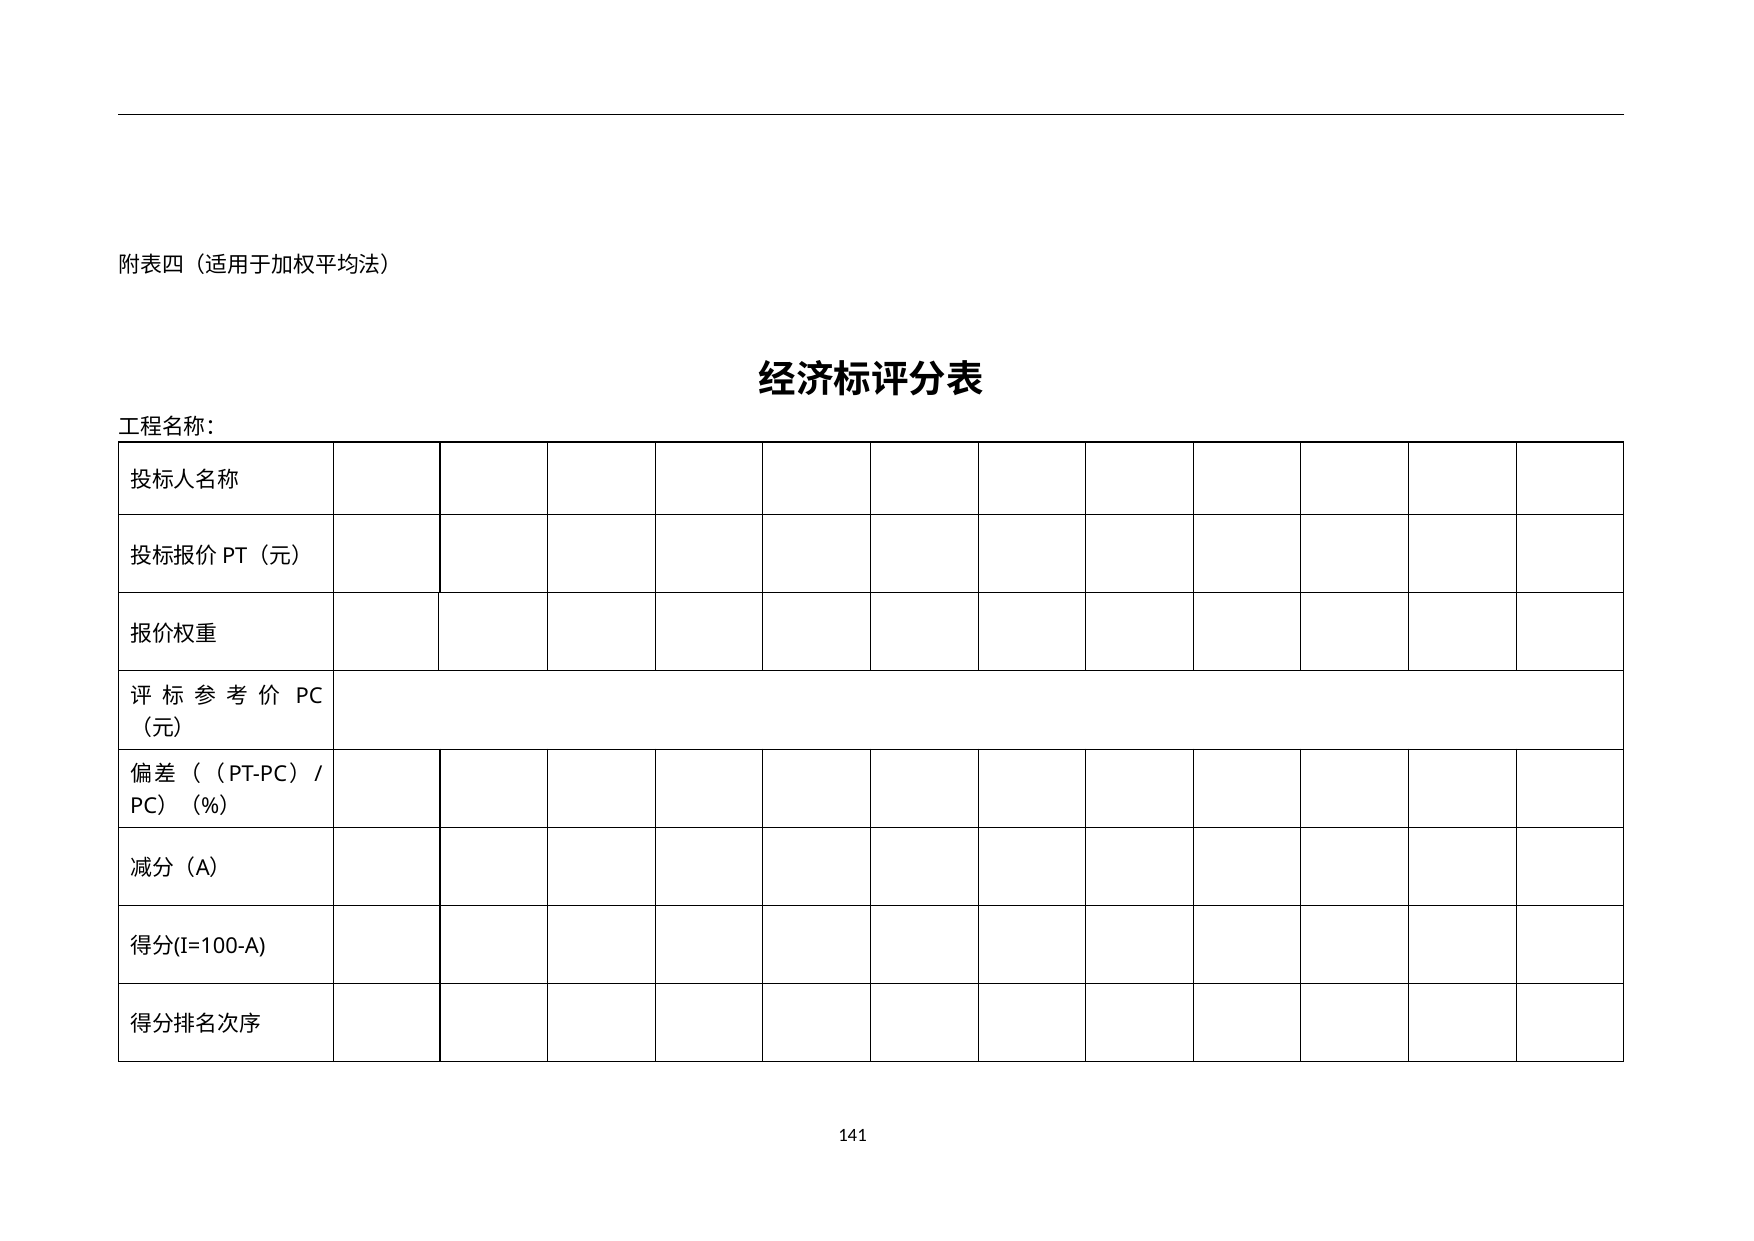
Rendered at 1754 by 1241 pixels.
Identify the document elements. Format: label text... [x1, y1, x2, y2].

table_cell [1301, 750, 1408, 827]
table_cell [763, 906, 870, 983]
table_cell [1301, 593, 1408, 670]
table_cell [1301, 515, 1408, 592]
table_cell [334, 906, 439, 983]
table_cell 得分排名次序 [119, 984, 333, 1061]
table_cell [1086, 750, 1193, 827]
table_cell [441, 906, 547, 983]
table_cell [441, 750, 547, 827]
table_cell [871, 593, 978, 670]
table_header [1517, 443, 1623, 514]
table_cell [1409, 593, 1516, 670]
table_cell [1086, 593, 1193, 670]
table_cell [1409, 906, 1516, 983]
table_cell [1301, 984, 1408, 1061]
table_header [548, 443, 655, 514]
table_cell [1086, 828, 1193, 904]
table_cell [1409, 515, 1516, 592]
table_cell [1517, 828, 1623, 904]
table_header [763, 443, 870, 514]
table_cell [1517, 906, 1623, 983]
table_cell 得分(I=100-A) [119, 906, 333, 983]
table_cell [979, 750, 1085, 827]
table_cell [871, 828, 978, 904]
table_cell [656, 984, 762, 1061]
table_cell [334, 750, 439, 827]
table_cell [441, 984, 547, 1061]
table_cell [979, 906, 1085, 983]
table_cell [1086, 906, 1193, 983]
table_cell [1086, 515, 1193, 592]
table_header [656, 443, 762, 514]
table_header [334, 443, 439, 514]
table_cell [763, 828, 870, 904]
table_cell [1194, 750, 1300, 827]
table_cell [548, 906, 655, 983]
table_cell [979, 515, 1085, 592]
table_cell [439, 593, 547, 670]
table_cell [763, 593, 870, 670]
table_header [1301, 443, 1408, 514]
table_header [1086, 443, 1193, 514]
table_cell [334, 515, 439, 592]
table_cell [441, 515, 547, 592]
table_cell [1194, 828, 1300, 904]
table_cell [871, 515, 978, 592]
table_cell [1517, 515, 1623, 592]
table_cell [871, 750, 978, 827]
table_cell [979, 984, 1085, 1061]
table_cell [1194, 593, 1300, 670]
table_cell [656, 515, 762, 592]
table_cell 评标参考价PC（元） [119, 671, 333, 748]
table_cell 报价权重 [119, 593, 333, 670]
table_cell [656, 828, 762, 904]
table_header [871, 443, 978, 514]
table_cell [763, 750, 870, 827]
table_cell [1194, 984, 1300, 1061]
table_cell [763, 515, 870, 592]
table_cell [334, 593, 438, 670]
text 附表四（适用于加权平均法） [118, 246, 1624, 279]
table_cell [1194, 515, 1300, 592]
table_cell [548, 593, 655, 670]
table_cell [441, 828, 547, 904]
table_cell [871, 984, 978, 1061]
table_cell 偏差（（PT-PC）/PC）（%） [119, 750, 333, 827]
table_cell [656, 906, 762, 983]
table_cell 投标报价PT（元） [119, 515, 333, 592]
table_cell [656, 750, 762, 827]
table_header [1409, 443, 1516, 514]
table_cell [979, 593, 1085, 670]
text 工程名称： [118, 409, 1624, 441]
table_header 投标人名称 [119, 443, 333, 514]
table_header [979, 443, 1085, 514]
table_cell 减分（A） [119, 828, 333, 904]
table_cell [656, 593, 762, 670]
table_cell [1517, 984, 1623, 1061]
table_cell [871, 906, 978, 983]
table_cell [334, 828, 439, 904]
text 经济标评分表 [118, 344, 1624, 409]
table_cell [1301, 828, 1408, 904]
table_cell [548, 515, 655, 592]
table_cell [334, 984, 439, 1061]
table_cell [1409, 984, 1516, 1061]
table_cell [334, 671, 1623, 748]
table_cell [1409, 828, 1516, 904]
table_cell [1517, 593, 1623, 670]
table_cell [1301, 906, 1408, 983]
table_cell [1194, 906, 1300, 983]
table_cell [1409, 750, 1516, 827]
table_header [441, 443, 547, 514]
table_cell [548, 984, 655, 1061]
table_cell [548, 750, 655, 827]
table_header [1194, 443, 1300, 514]
table_cell [763, 984, 870, 1061]
table_cell [548, 828, 655, 904]
table_cell [1517, 750, 1623, 827]
table_cell [979, 828, 1085, 904]
table_cell [1086, 984, 1193, 1061]
